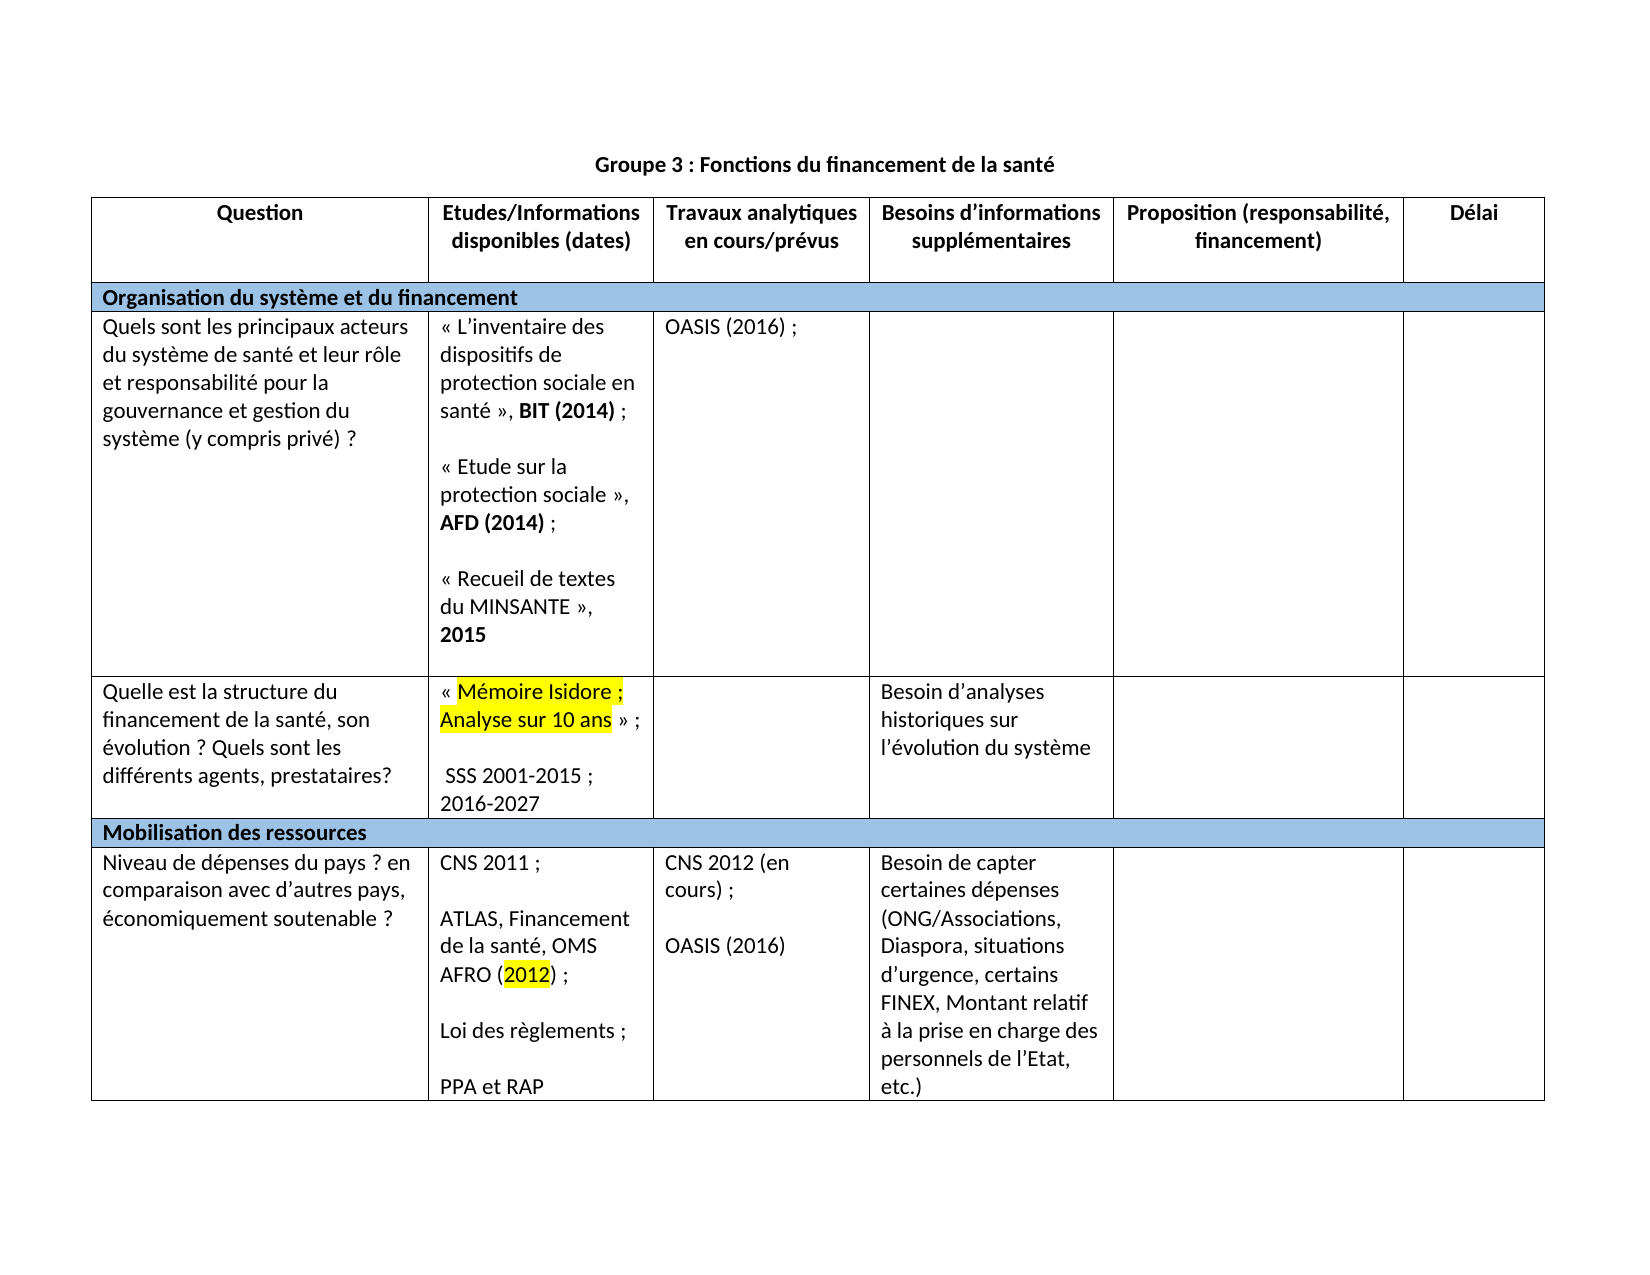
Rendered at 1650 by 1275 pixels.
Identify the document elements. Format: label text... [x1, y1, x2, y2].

text Groupe 3 : Fonctions du financement de la santé [150, 150, 1500, 178]
table_header Délai [1404, 198, 1544, 282]
table_cell Quels sont les principaux acteurs du système de santé et leur rôle et responsabilité pour la gouvernance et gestion du système (y compris privé) ? [92, 312, 428, 676]
table_header Proposition (responsabilité, financement) [1114, 198, 1403, 282]
table_cell [654, 677, 869, 817]
table_header Travaux analytiques en cours/prévus [654, 198, 869, 282]
table_header Question [92, 198, 428, 282]
table_cell Besoin d’analyses historiques sur l’évolution du système [870, 677, 1113, 817]
table_cell [1404, 312, 1544, 676]
table_cell Organisation du système et du financement [92, 283, 1544, 311]
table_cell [870, 848, 1113, 1100]
table_cell « L’inventaire des dispositifs de protection sociale en santé », BIT (2014) ; « Etude sur la protection sociale », AFD (2014) ; « Recueil de textes du MINSANTE », 2015 [429, 312, 653, 676]
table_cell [654, 848, 869, 1100]
table_cell [1114, 677, 1403, 817]
table_cell [870, 312, 1113, 676]
table_header Besoins d’informations supplémentaires [870, 198, 1113, 282]
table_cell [92, 848, 428, 1100]
table_header Etudes/Informations disponibles (dates) [429, 198, 653, 282]
table_cell OASIS (2016) ; [654, 312, 869, 676]
table_cell « Mémoire Isidore ; Analyse sur 10 ans » ; SSS 2001-2015 ; 2016-2027 [429, 677, 653, 817]
table_cell [1404, 848, 1544, 1100]
table_cell [1114, 848, 1403, 1100]
table_cell [1114, 312, 1403, 676]
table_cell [429, 848, 653, 1100]
table_cell [1404, 677, 1544, 817]
table_cell Quelle est la structure du financement de la santé, son évolution ? Quels sont les différents agents, prestataires? [92, 677, 428, 817]
table_cell Mobilisation des ressources [92, 819, 1544, 847]
